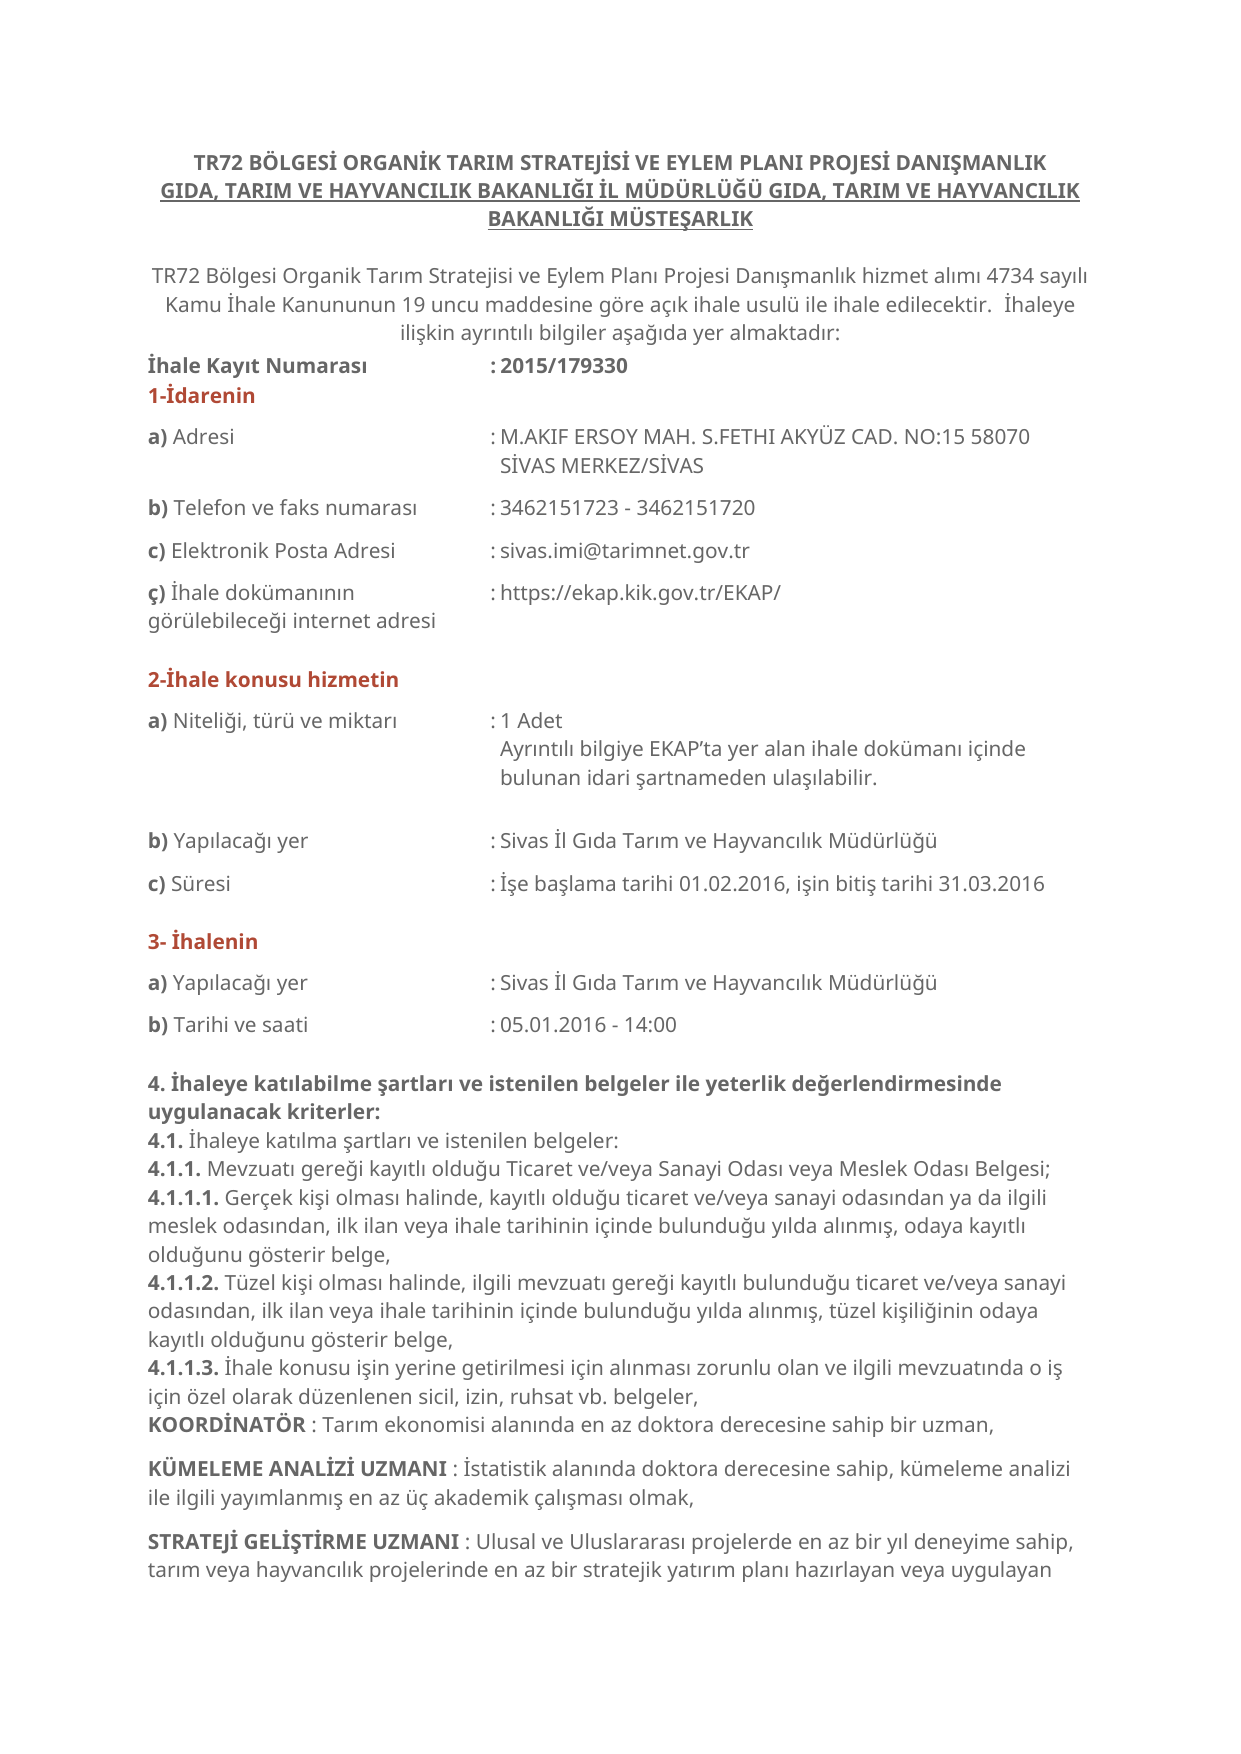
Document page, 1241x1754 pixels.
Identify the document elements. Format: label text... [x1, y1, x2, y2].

table_cell ç) İhale dokümanının görülebileceği internet adresi [146, 566, 489, 637]
table_header a) Yapılacağı yer [146, 956, 489, 998]
table_cell b) Yapılacağı yer [146, 814, 489, 856]
table_cell b) Tarihi ve saati [146, 998, 489, 1041]
text KÜMELEME ANALİZİ UZMANI : İstatistik alanında doktora derecesine sahip, kümeleme analizi ile ilgili yayımlanmış en az üç akademik çalışması olmak, [148, 1454, 1093, 1511]
table_cell https://ekap.kik.gov.tr/EKAP/ [498, 566, 1091, 637]
table_cell 3462151723 - 3462151720 [498, 481, 1091, 523]
table_cell b) Telefon ve faks numarası [146, 481, 489, 523]
table_header 1 Adet Ayrıntılı bilgiye EKAP’ta yer alan ihale dokümanı içinde bulunan idari şartnameden ulaşılabilir. [498, 694, 1091, 814]
text 4. İhaleye katılabilme şartları ve istenilen belgeler ile yeterlik değerlendirmesinde uygulanacak kriterler: 4.1. İhaleye katılma şartları ve istenilen belgeler: 4.1.1. Mevzuatı gereği kayıtlı olduğu Ticaret ve/veya Sanayi Odası veya Meslek Odası Belgesi; 4.1.1.1. Gerçek kişi olması halinde, kayıtlı olduğu ticaret ve/veya sanayi odasından ya da ilgili meslek odasından, ilk ilan veya ihale tarihinin içinde bulunduğu yılda alınmış, odaya kayıtlı olduğunu gösterir belge, 4.1.1.2. Tüzel kişi olması halinde, ilgili mevzuatı gereği kayıtlı bulunduğu ticaret ve/veya sanayi odasından, ilk ilan veya ihale tarihinin içinde bulunduğu yılda alınmış, tüzel kişiliğinin odaya kayıtlı olduğunu gösterir belge, 4.1.1.3. İhale konusu işin yerine getirilmesi için alınması zorunlu olan ve ilgili mevzuatında o iş için özel olarak düzenlenen sicil, izin, ruhsat vb. belgeler, [148, 1041, 1093, 1410]
table_header M.AKIF ERSOY MAH. S.FETHI AKYÜZ CAD. NO:15 58070 SİVAS MERKEZ/SİVAS [498, 410, 1091, 481]
table_cell Sivas İl Gıda Tarım ve Hayvancılık Müdürlüğü [498, 814, 1091, 856]
table_header Sivas İl Gıda Tarım ve Hayvancılık Müdürlüğü [498, 956, 1091, 998]
table_header İhale Kayıt Numarası [146, 347, 489, 381]
table_cell c) Elektronik Posta Adresi [146, 523, 489, 566]
text 2-İhale konusu hizmetin [148, 637, 1093, 693]
table_cell c) Süresi [146, 856, 489, 899]
table_header 2015/179330 [499, 347, 1091, 381]
text KOORDİNATÖR : Tarım ekonomisi alanında en az doktora derecesine sahip bir uzman, [148, 1410, 1093, 1439]
table_cell sivas.imi@tarimnet.gov.tr [498, 523, 1091, 566]
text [148, 1527, 1093, 1584]
text GIDA, TARIM VE HAYVANCILIK BAKANLIĞI İL MÜDÜRLÜĞÜ GIDA, TARIM VE HAYVANCILIK BAKANLIĞI MÜSTEŞARLIK TR72 Bölgesi Organik Tarım Stratejisi ve Eylem Planı Projesi Danışmanlık hizmet alımı 4734 sayılı Kamu İhale Kanununun 19 uncu maddesine göre açık ihale usulü ile ihale edilecektir. İhaleye ilişkin ayrıntılı bilgiler aşağıda yer almaktadır: [148, 176, 1093, 347]
table_cell 05.01.2016 - 14:00 [498, 998, 1091, 1041]
table_header a) Adresi [146, 410, 489, 481]
text 1-İdarenin [148, 381, 1093, 410]
table_cell İşe başlama tarihi 01.02.2016, işin bitiş tarihi 31.03.2016 [498, 856, 1091, 899]
text TR72 BÖLGESİ ORGANİK TARIM STRATEJİSİ VE EYLEM PLANI PROJESİ DANIŞMANLIK [148, 148, 1093, 176]
table_header a) Niteliği, türü ve miktarı [146, 694, 489, 814]
text 3- İhalenin [148, 899, 1093, 956]
